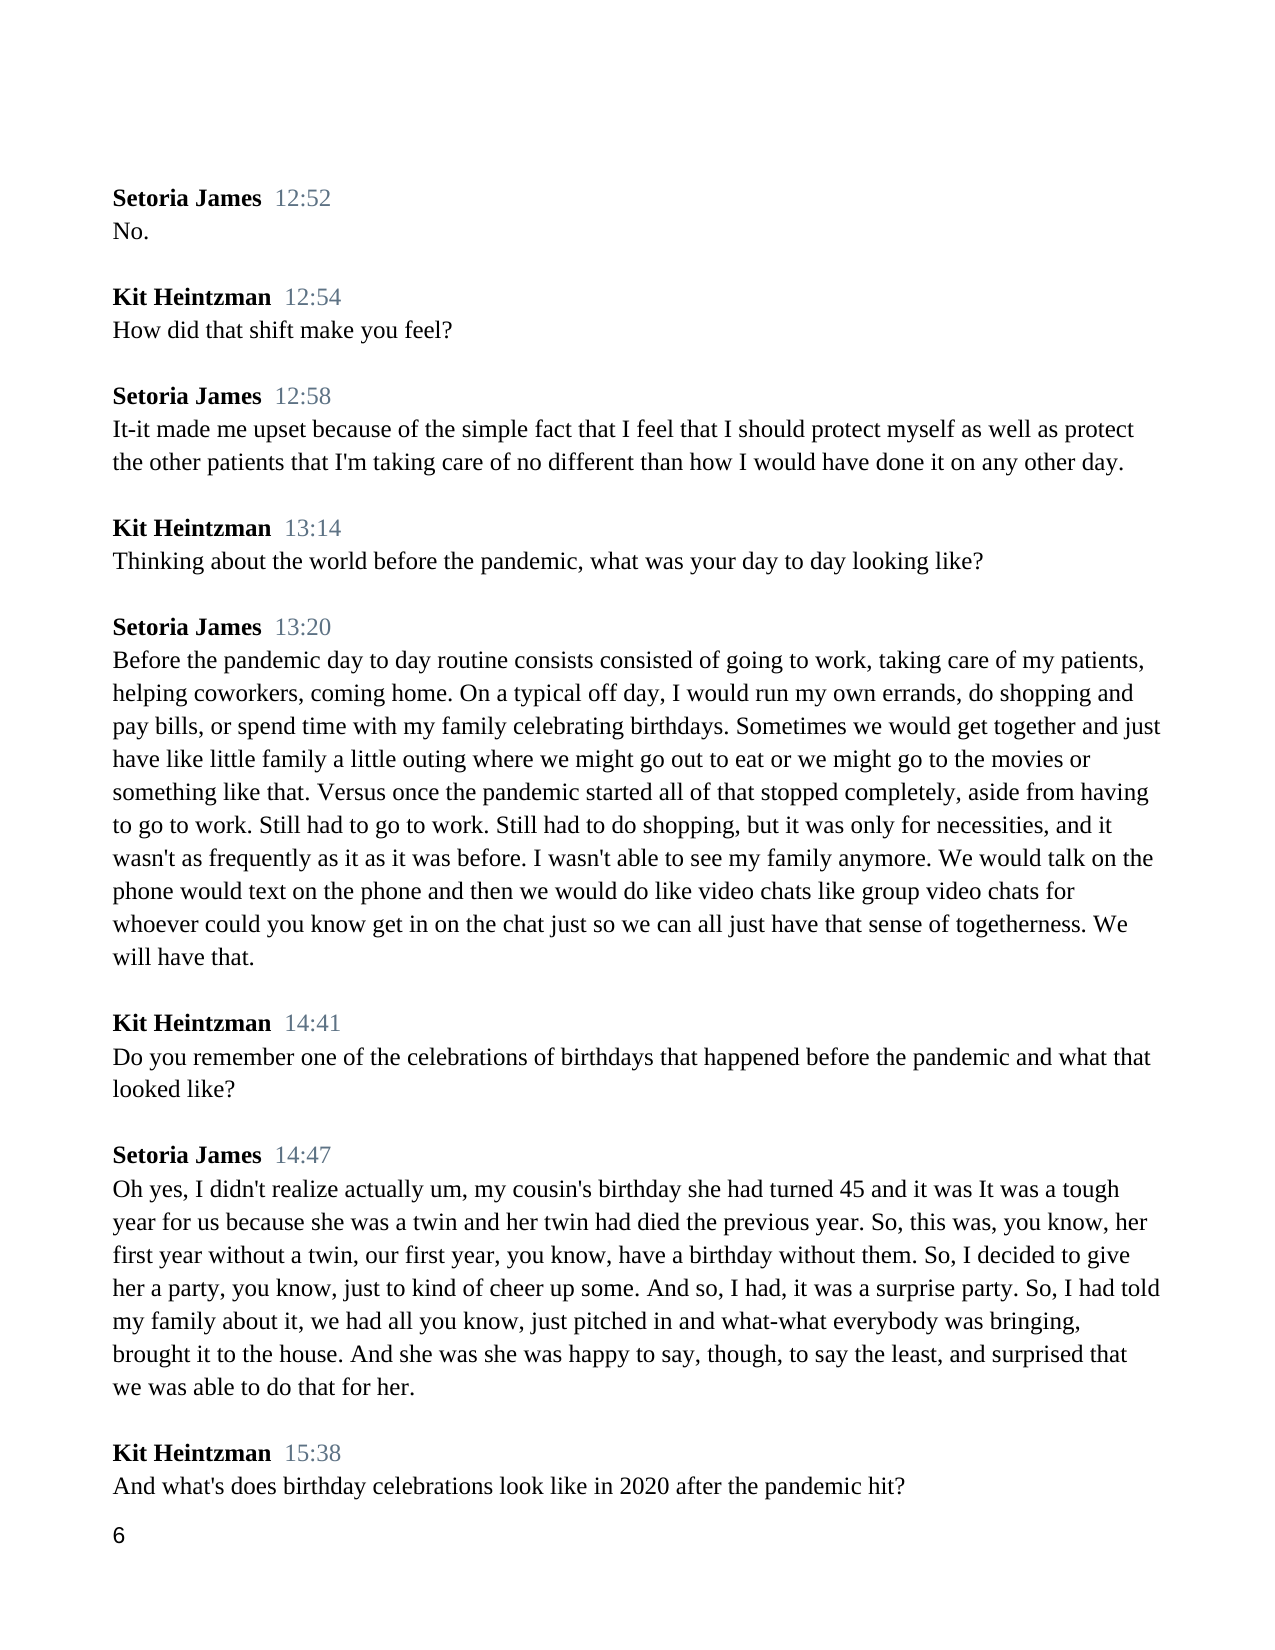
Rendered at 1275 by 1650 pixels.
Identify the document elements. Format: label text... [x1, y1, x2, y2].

text Kit Heintzman 12:54 [112, 282, 1162, 311]
text Kit Heintzman 15:38 [112, 1438, 1162, 1467]
text How did that shift make you feel? [112, 315, 1162, 344]
text Kit Heintzman 14:41 [112, 1008, 1162, 1037]
text Setoria James 12:52 [112, 183, 1162, 212]
text Thinking about the world before the pandemic, what was your day to day looking like? [112, 546, 1162, 575]
text No. [112, 216, 1162, 245]
text Before the pandemic day to day routine consists consisted of going to work, taking care of my patients, helping coworkers, coming home. On a typical off day, I would run my own errands, do shopping and pay bills, or spend time with my family celebrating birthdays. Sometimes we would get together and just have like little family a little outing where we might go out to eat or we might go to the movies or something like that. Versus once the pandemic started all of that stopped completely, aside from having to go to work. Still had to go to work. Still had to do shopping, but it was only for necessities, and it wasn't as frequently as it as it was before. I wasn't able to see my family anymore. We would talk on the phone would text on the phone and then we would do like video chats like group video chats for whoever could you know get in on the chat just so we can all just have that sense of togetherness. We will have that. [112, 645, 1162, 971]
text Setoria James 12:58 [112, 381, 1162, 410]
text Kit Heintzman 13:14 [112, 513, 1162, 542]
text And what's does birthday celebrations look like in 2020 after the pandemic hit? [112, 1471, 1162, 1499]
text Do you remember one of the celebrations of birthdays that happened before the pandemic and what that looked like? [112, 1042, 1162, 1103]
text Setoria James 14:47 [112, 1141, 1162, 1169]
text Oh yes, I didn't realize actually um, my cousin's birthday she had turned 45 and it was It was a tough year for us because she was a twin and her twin had died the previous year. So, this was, you know, her first year without a twin, our first year, you know, have a birthday without them. So, I decided to give her a party, you know, just to kind of cheer up some. And so, I had, it was a surprise party. So, I had told my family about it, we had all you know, just pitched in and what-what everybody was bringing, brought it to the house. And she was she was happy to say, though, to say the least, and surprised that we was able to do that for her. [112, 1174, 1162, 1401]
text Setoria James 13:20 [112, 612, 1162, 641]
text It-it made me upset because of the simple fact that I feel that I should protect myself as well as protect the other patients that I'm taking care of no different than how I would have done it on any other day. [112, 414, 1162, 476]
